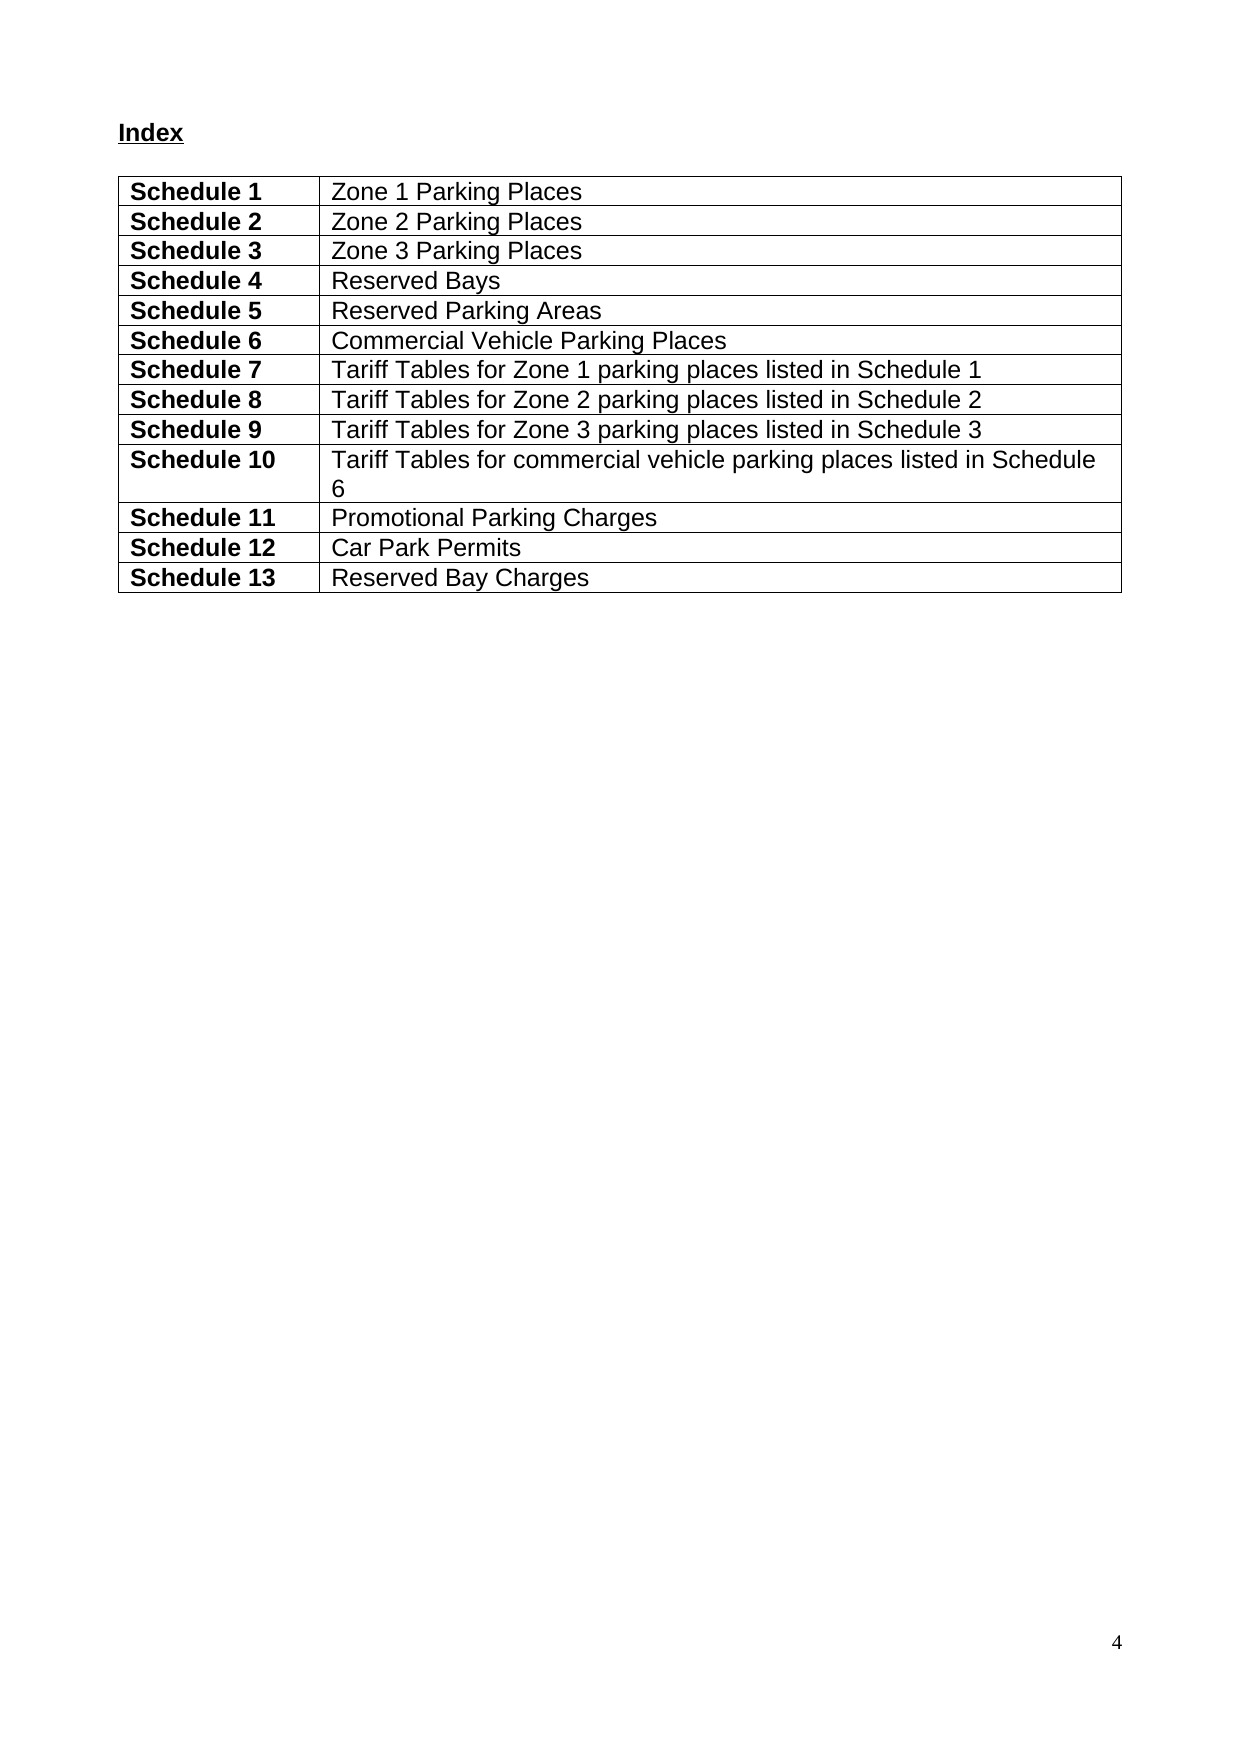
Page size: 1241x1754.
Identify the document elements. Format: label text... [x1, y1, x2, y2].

table_cell Schedule 10 [119, 445, 319, 502]
table_cell Schedule 13 [119, 563, 319, 592]
table_cell Schedule 12 [119, 533, 319, 562]
table_cell Tariff Tables for Zone 1 parking places listed in Schedule 1 [320, 355, 1121, 384]
table_cell Schedule 11 [119, 503, 319, 532]
table_cell Reserved Bays [320, 266, 1121, 295]
table_cell Promotional Parking Charges [320, 503, 1121, 532]
table_cell Schedule 3 [119, 236, 319, 265]
table_cell Schedule 8 [119, 385, 319, 414]
table_cell Schedule 2 [119, 206, 319, 235]
table_cell Schedule 7 [119, 355, 319, 384]
table_cell Tariff Tables for Zone 3 parking places listed in Schedule 3 [320, 415, 1121, 444]
table_header Zone 1 Parking Places [320, 177, 1121, 205]
table_cell Zone 2 Parking Places [320, 206, 1121, 235]
table_header Schedule 1 [119, 177, 319, 205]
table_cell Reserved Bay Charges [320, 563, 1121, 592]
table_cell Commercial Vehicle Parking Places [320, 326, 1121, 354]
table_cell Tariff Tables for commercial vehicle parking places listed in Schedule 6 [320, 445, 1121, 502]
text Index [118, 118, 1122, 147]
table_cell Reserved Parking Areas [320, 296, 1121, 324]
table_cell Schedule 4 [119, 266, 319, 295]
table_cell Schedule 6 [119, 326, 319, 354]
table_cell Schedule 9 [119, 415, 319, 444]
table_cell Schedule 5 [119, 296, 319, 324]
table_cell Zone 3 Parking Places [320, 236, 1121, 265]
table_cell Tariff Tables for Zone 2 parking places listed in Schedule 2 [320, 385, 1121, 414]
table_cell Car Park Permits [320, 533, 1121, 562]
